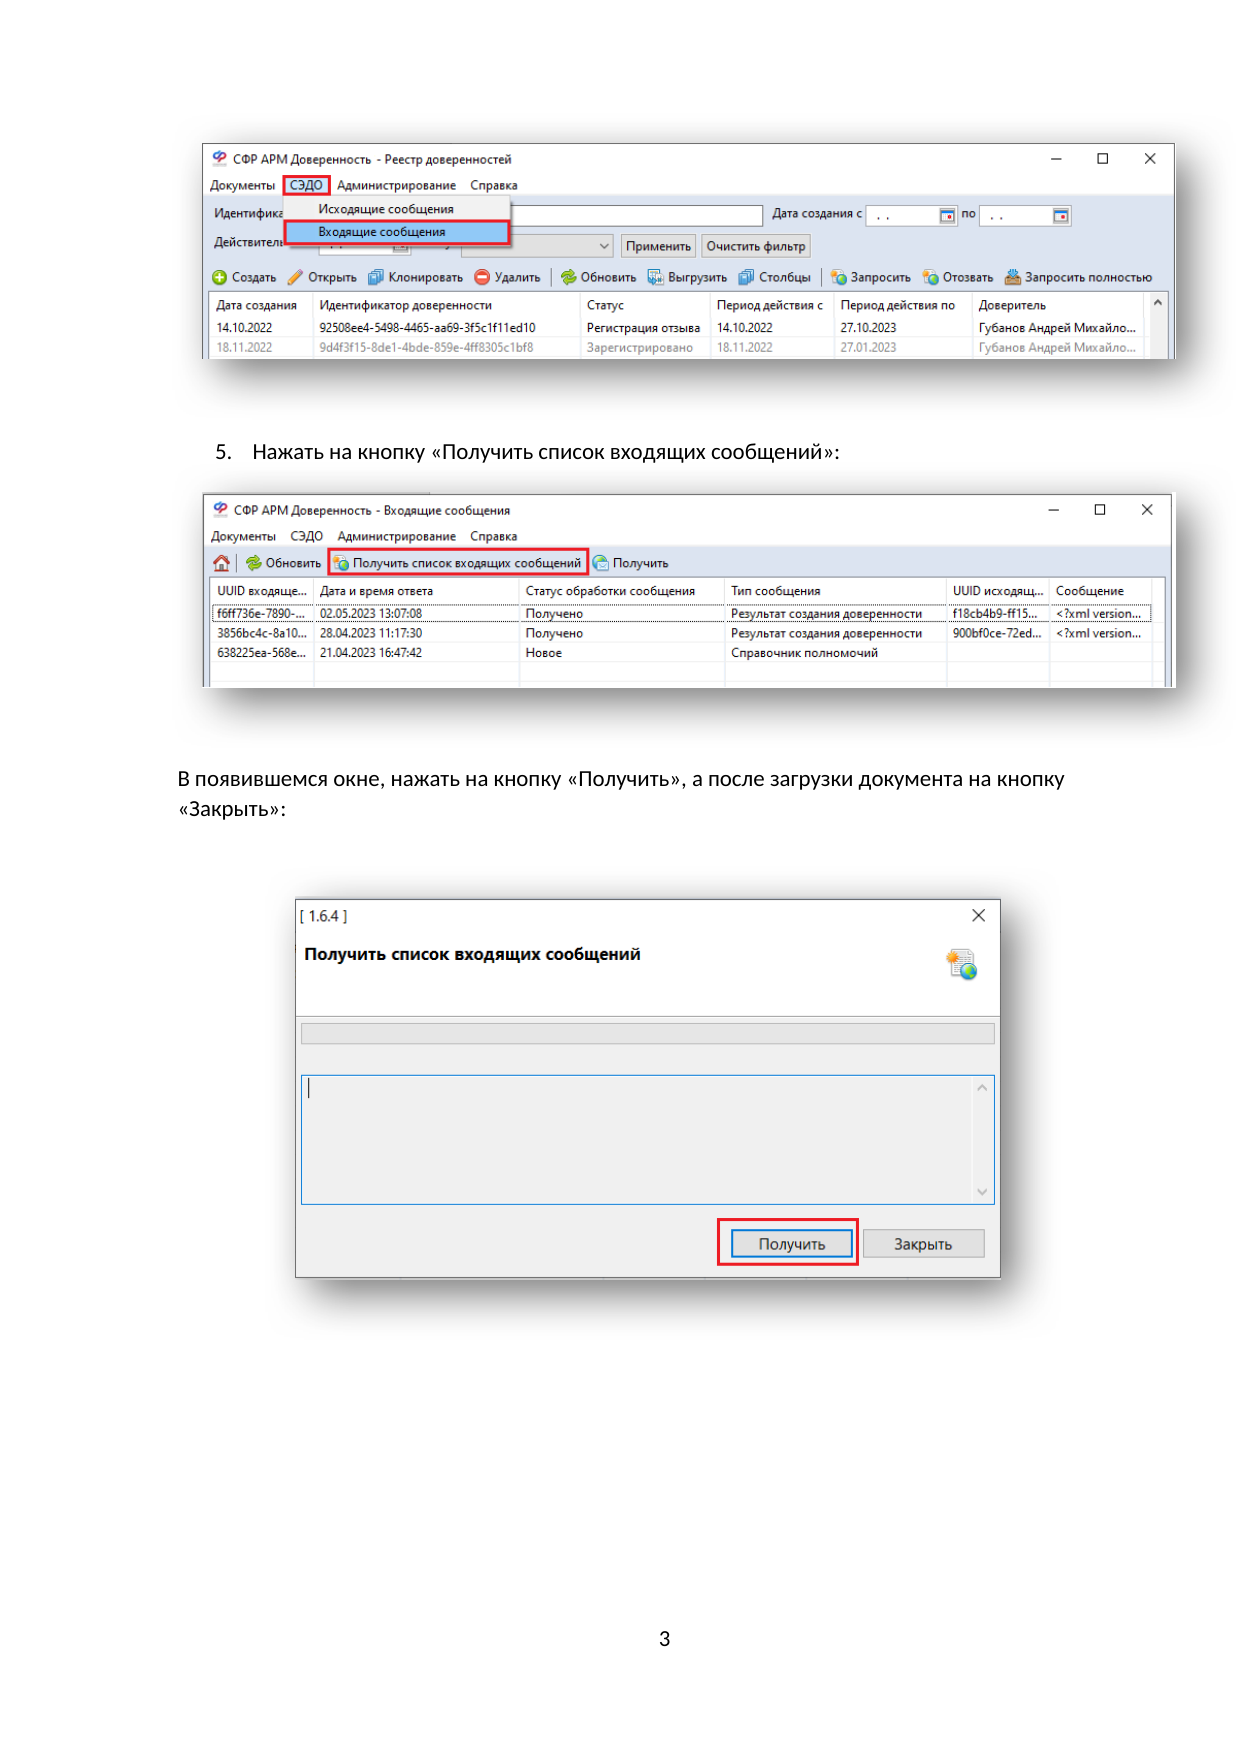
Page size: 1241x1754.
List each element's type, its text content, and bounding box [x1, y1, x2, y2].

text В появившемся окне, нажать на кнопку «Получить», а после загрузки документа на кнопку «Закрыть»: [177, 764, 1152, 823]
list Нажать на кнопку «Получить список входящих сообщений»: [215, 437, 1152, 465]
picture [202, 492, 1176, 688]
picture [202, 143, 1176, 359]
picture [295, 896, 1001, 1280]
